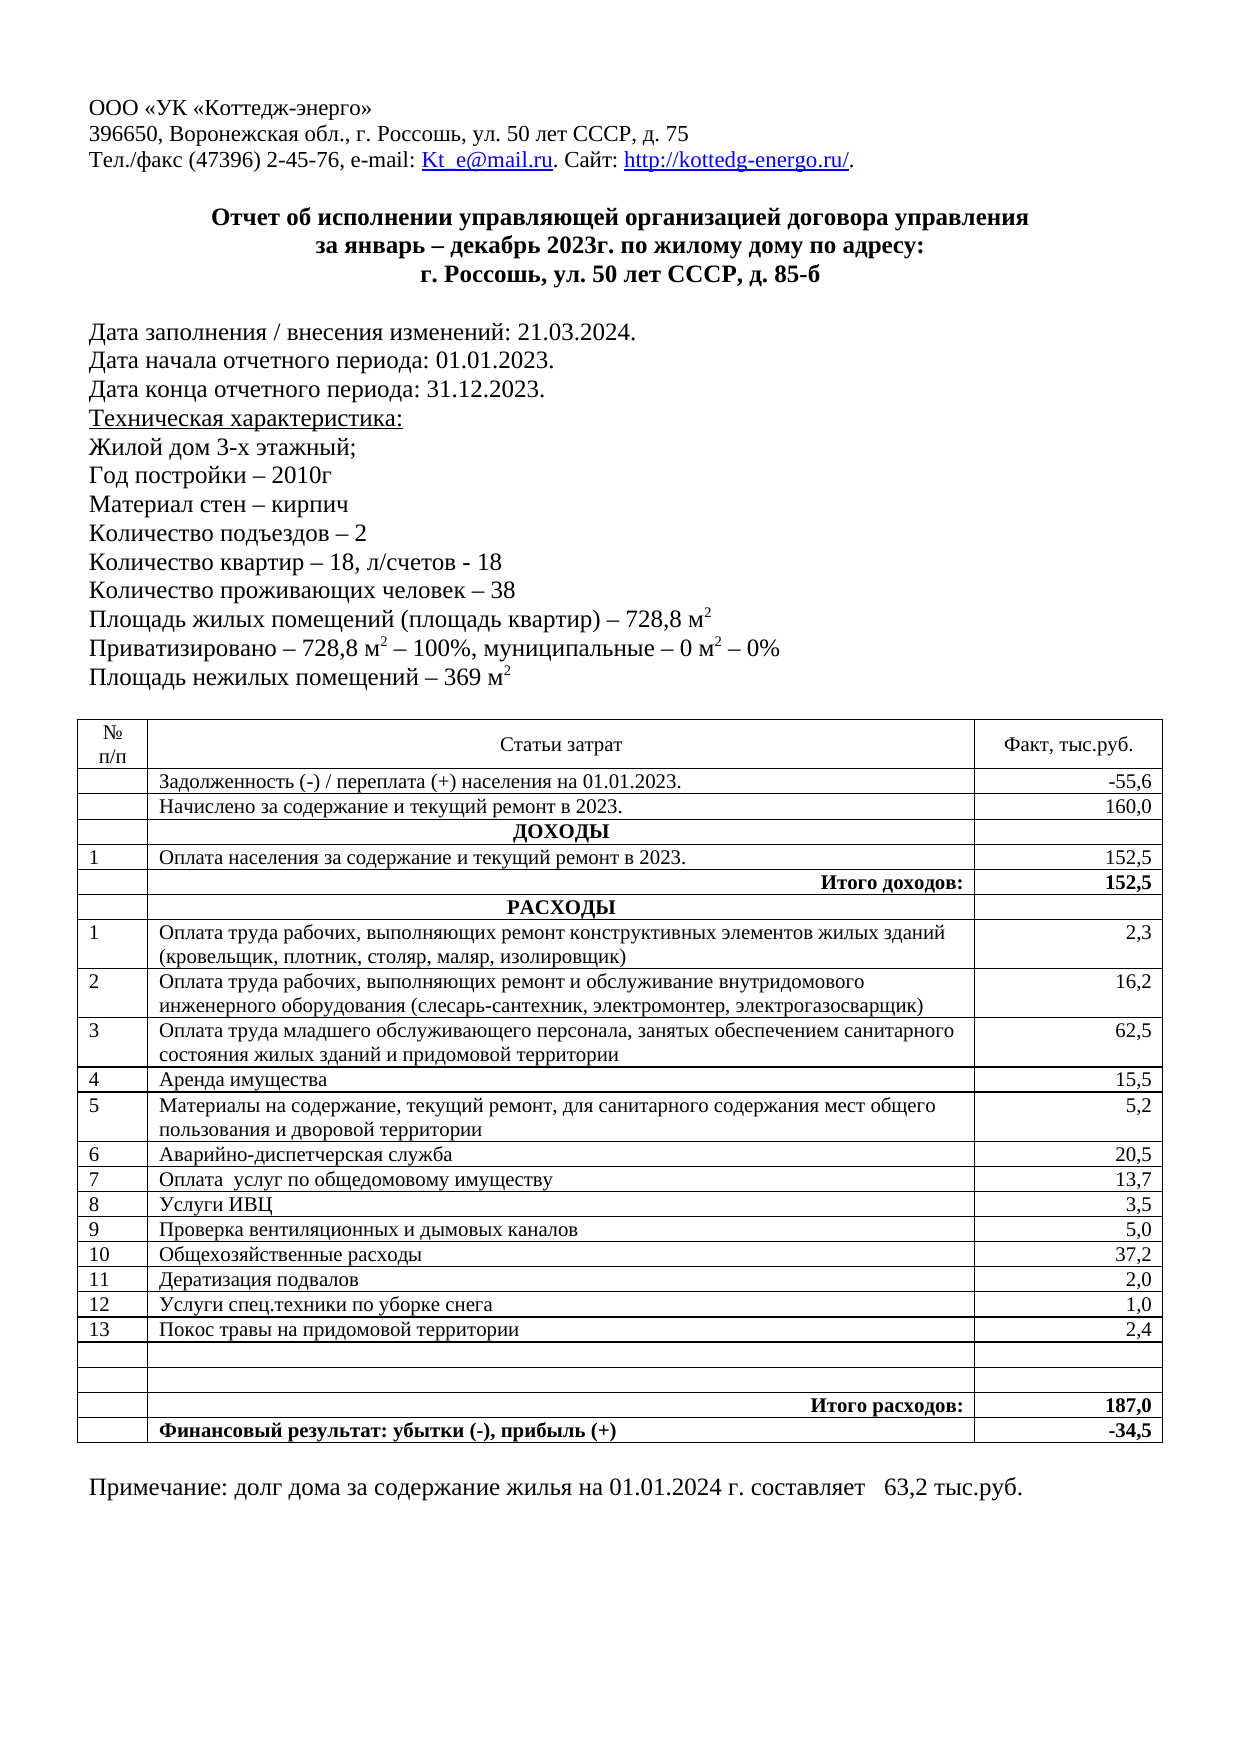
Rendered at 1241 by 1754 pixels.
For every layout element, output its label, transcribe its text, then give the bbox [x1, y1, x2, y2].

text Количество квартир – 18, л/счетов - 18 [89, 547, 1152, 575]
table_cell 4 [78, 1068, 147, 1091]
table_cell 62,5 [975, 1018, 1162, 1066]
text Дата начала отчетного периода: 01.01.2023. [89, 345, 1152, 374]
table_cell 37,2 [975, 1242, 1162, 1266]
table_cell 8 [78, 1192, 147, 1216]
table_cell 6 [78, 1142, 147, 1166]
table_cell 13,7 [975, 1167, 1162, 1191]
table_cell 2,3 [975, 920, 1162, 968]
table_cell 10 [78, 1242, 147, 1266]
table_cell Оплата труда рабочих, выполняющих ремонт и обслуживание внутридомового инженерного оборудования (слесарь-сантехник, электромонтер, электрогазосварщик) [148, 969, 974, 1017]
table_cell [78, 769, 147, 793]
table_cell 187,0 [975, 1393, 1162, 1417]
table_header № п/п [78, 720, 147, 768]
table_cell [78, 1393, 147, 1417]
table_cell ДОХОДЫ [148, 820, 974, 843]
table_cell [78, 794, 147, 818]
text Техническая характеристика: [89, 403, 1152, 432]
table_cell 20,5 [975, 1142, 1162, 1166]
table_header Факт, тыс.руб. [975, 720, 1162, 768]
table_cell Аварийно-диспетчерская служба [148, 1142, 974, 1166]
table_cell [975, 1343, 1162, 1367]
table_cell Услуги ИВЦ [148, 1192, 974, 1216]
text Количество проживающих человек – 38 [89, 575, 1152, 604]
text Год постройки – 2010г [89, 460, 1152, 489]
table_cell 152,5 [975, 870, 1162, 894]
table_cell [148, 1368, 974, 1392]
text Жилой дом 3-х этажный; [89, 432, 1152, 460]
table_cell Оплата населения за содержание и текущий ремонт в 2023. [148, 845, 974, 869]
text Площадь жилых помещений (площадь квартир) – 728,8 м2 [89, 604, 1152, 633]
table_cell 13 [78, 1318, 147, 1341]
table_cell [975, 895, 1162, 919]
table_cell 160,0 [975, 794, 1162, 818]
text Тел./факс (47396) 2-45-76, e-mail: Kt_e@mail.ru. Сайт: http://kottedg-energo.ru/. [89, 146, 1152, 173]
table_cell [78, 1368, 147, 1392]
table_cell 16,2 [975, 969, 1162, 1017]
table_cell 1,0 [975, 1292, 1162, 1316]
table_cell Задолженность (-) / переплата (+) населения на 01.01.2023. [148, 769, 974, 793]
text Приватизировано – 728,8 м2 – 100%, муниципальные – 0 м2 – 0% [89, 633, 1152, 662]
table_cell Дератизация подвалов [148, 1267, 974, 1291]
table_cell Оплата труда младшего обслуживающего персонала, занятых обеспечением санитарного состояния жилых зданий и придомовой территории [148, 1018, 974, 1066]
text Дата конца отчетного периода: 31.12.2023. [89, 374, 1152, 403]
table_cell 5 [78, 1093, 147, 1141]
table_cell 2,0 [975, 1267, 1162, 1291]
table_cell 5,2 [975, 1093, 1162, 1141]
table_cell 11 [78, 1267, 147, 1291]
text Количество подъездов – 2 [89, 518, 1152, 547]
table_cell Общехозяйственные расходы [148, 1242, 974, 1266]
table_cell Оплата услуг по общедомовому имуществу [148, 1167, 974, 1191]
table_cell [975, 1368, 1162, 1392]
table_cell Проверка вентиляционных и дымовых каналов [148, 1217, 974, 1241]
table_cell 3,5 [975, 1192, 1162, 1216]
table_cell 1 [78, 845, 147, 869]
table_cell 9 [78, 1217, 147, 1241]
table_cell [975, 820, 1162, 843]
table_cell Оплата труда рабочих, выполняющих ремонт конструктивных элементов жилых зданий (кровельщик, плотник, столяр, маляр, изолировщик) [148, 920, 974, 968]
table_cell 15,5 [975, 1068, 1162, 1091]
table_cell [148, 1343, 974, 1367]
text Материал стен – кирпич [89, 489, 1152, 518]
table_cell Материалы на содержание, текущий ремонт, для санитарного содержания мест общего пользования и дворовой территории [148, 1093, 974, 1141]
table_cell 1 [78, 920, 147, 968]
table_cell Итого расходов: [148, 1393, 974, 1417]
table_cell 152,5 [975, 845, 1162, 869]
table_cell 3 [78, 1018, 147, 1066]
table_cell [78, 820, 147, 843]
table_cell [78, 1343, 147, 1367]
text г. Россошь, ул. 50 лет СССР, д. 85-б [89, 259, 1152, 288]
table_cell Финансовый результат: убытки (-), прибыль (+) [148, 1418, 974, 1442]
text Площадь нежилых помещений – 369 м2 [89, 662, 1152, 690]
text ООО «УК «Коттедж-энерго» [89, 94, 1152, 120]
table_cell -55,6 [975, 769, 1162, 793]
text за январь – декабрь 2023г. по жилому дому по адресу: [89, 230, 1152, 259]
table_cell Покос травы на придомовой территории [148, 1318, 974, 1341]
table_cell Начислено за содержание и текущий ремонт в 2023. [148, 794, 974, 818]
text Примечание: долг дома за содержание жилья на 01.01.2024 г. составляет 63,2 тыс.руб. [89, 1472, 1152, 1500]
table_cell [78, 1418, 147, 1442]
table_cell Аренда имущества [148, 1068, 974, 1091]
table_cell 2 [78, 969, 147, 1017]
table_cell Итого доходов: [148, 870, 974, 894]
table_cell 12 [78, 1292, 147, 1316]
table_header Статьи затрат [148, 720, 974, 768]
table_cell [78, 895, 147, 919]
table_cell -34,5 [975, 1418, 1162, 1442]
text 396650, Воронежская обл., г. Россошь, ул. 50 лет СССР, д. 75 [89, 120, 1152, 146]
table_cell 2,4 [975, 1318, 1162, 1341]
table_cell Услуги спец.техники по уборке снега [148, 1292, 974, 1316]
table_cell [78, 870, 147, 894]
table_cell РАСХОДЫ [148, 895, 974, 919]
table_cell 5,0 [975, 1217, 1162, 1241]
table_cell 7 [78, 1167, 147, 1191]
text Отчет об исполнении управляющей организацией договора управления [89, 202, 1152, 230]
text Дата заполнения / внесения изменений: 21.03.2024. [89, 317, 1152, 345]
